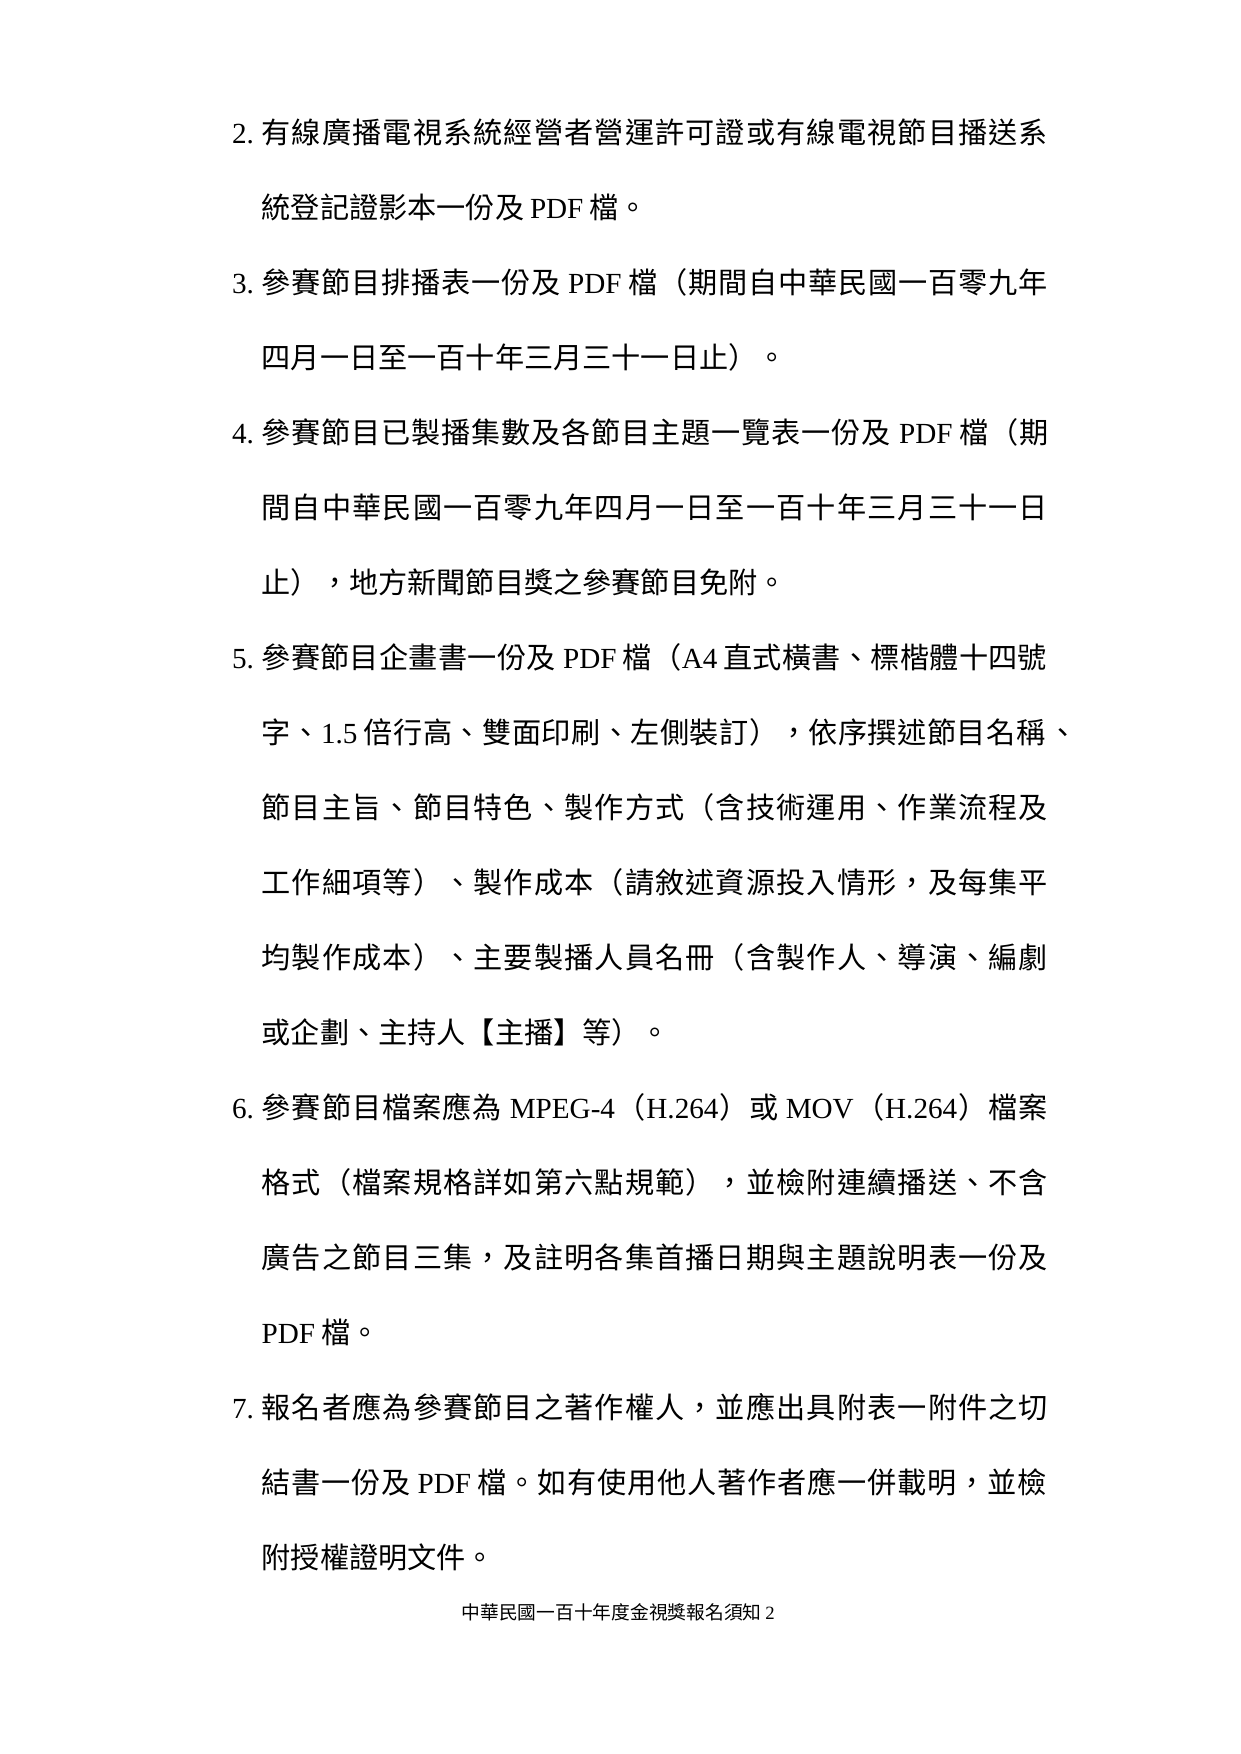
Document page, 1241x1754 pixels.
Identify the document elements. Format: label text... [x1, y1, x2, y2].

list 參賽節目排播表一份及PDF檔（期間自中華民國一百零九年四月一日至一百十年三月三十一日止）。 [232, 243, 1048, 393]
list 參賽節目已製播集數及各節目主題一覽表一份及PDF檔（期間自中華民國一百零九年四月一日至一百十年三月三十一日止），地方新聞節目獎之參賽節目免附。 [232, 393, 1048, 618]
list 報名者應為參賽節目之著作權人，並應出具附表一附件之切 結書一份及PDF檔。如有使用他人著作者應一併載明，並檢附授權證明文件。 [232, 1368, 1048, 1593]
list 參賽節目檔案應為MPEG-4（H.264）或MOV（H.264）檔案格式（檔案規格詳如第六點規範），並檢附連續播送、不含廣告之節目三集，及註明各集首播日期與主題說明表一份及PDF檔。 [232, 1068, 1048, 1368]
list 有線廣播電視系統經營者營運許可證或有線電視節目播送系統登記證影本一份及PDF檔。 [232, 93, 1048, 243]
list 參賽節目企畫書一份及PDF檔（A4直式橫書、標楷體十四號字、1.5倍行高、雙面印刷、左側裝訂），依序撰述節目名稱、節目主旨、節目特色、製作方式（含技術運用、作業流程及工作細項等）、製作成本（請敘述資源投入情形，及每集平均製作成本）、主要製播人員名冊（含製作人、導演、編劇或企劃、主持人【主播】等）。 [232, 618, 1048, 1068]
